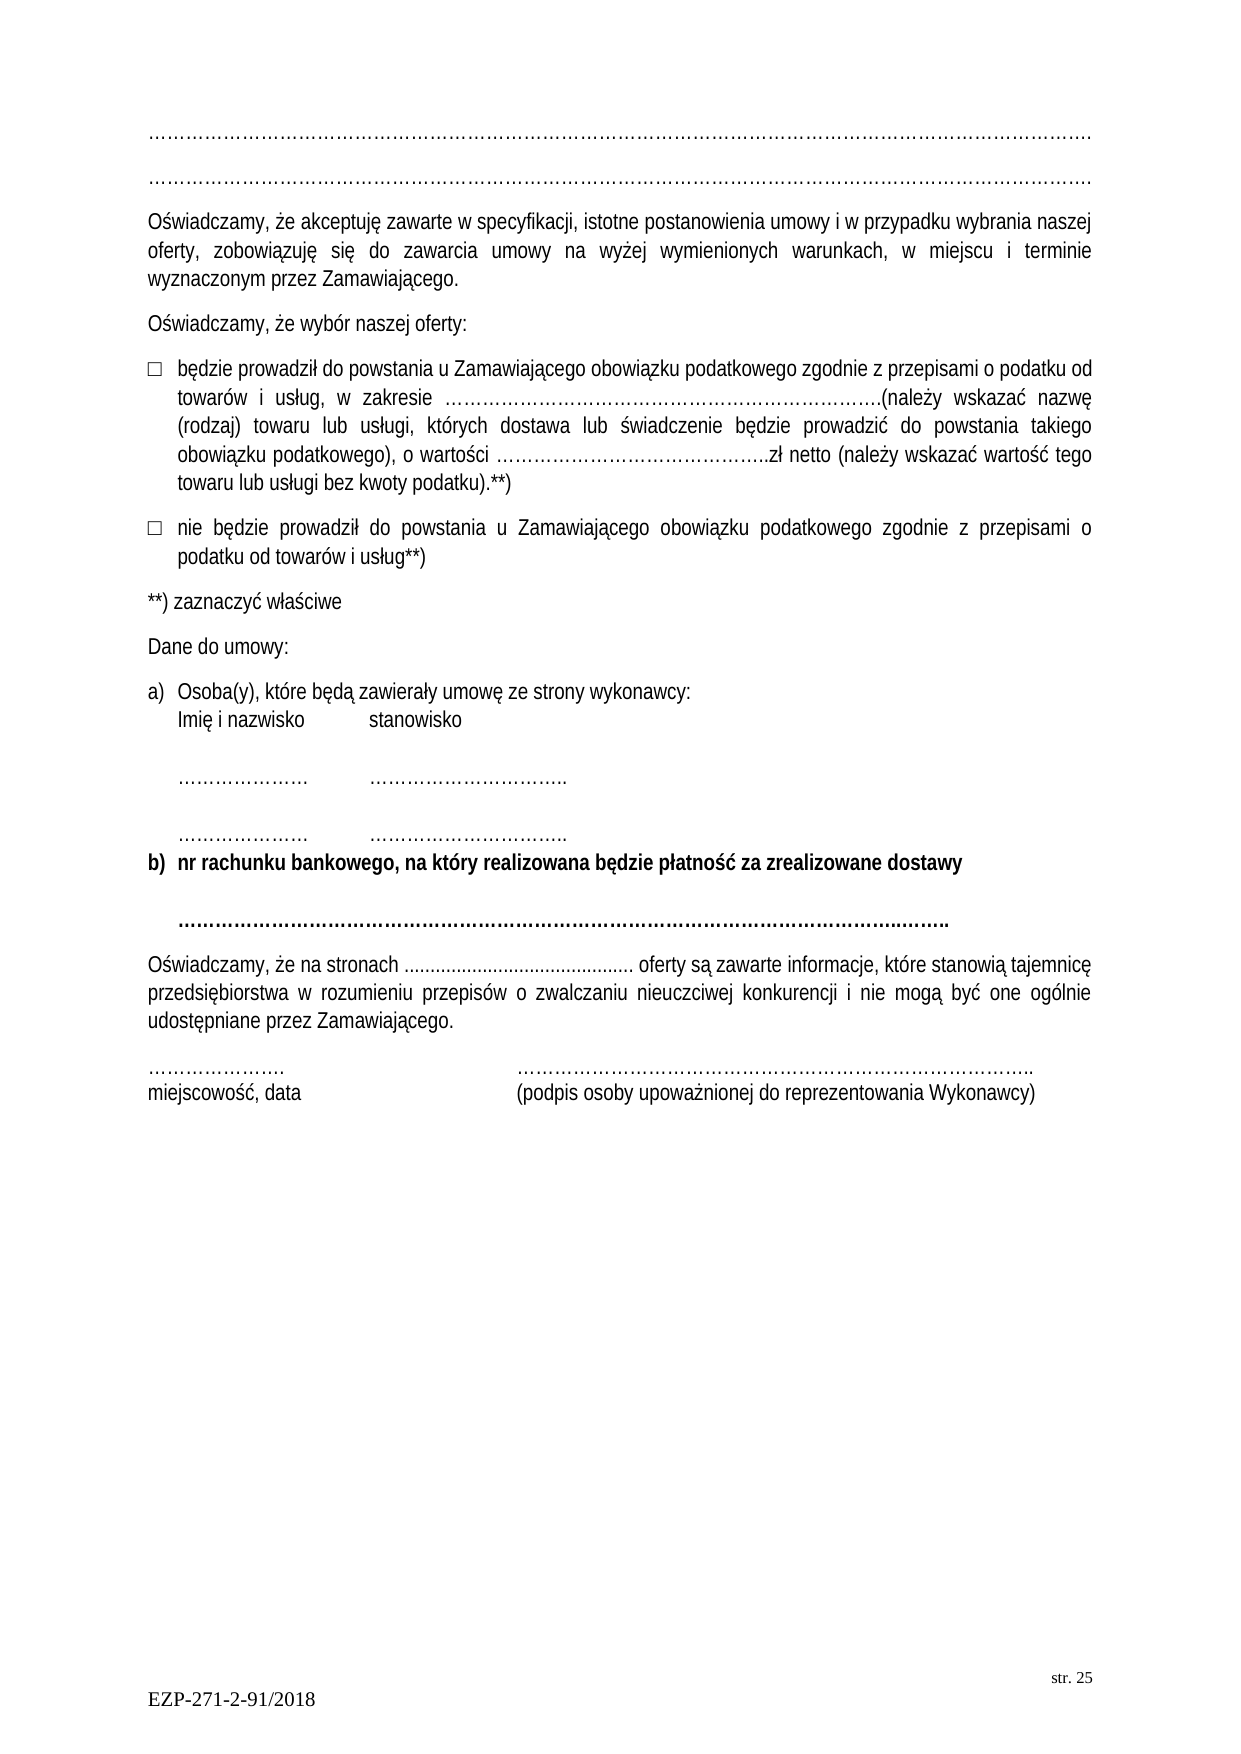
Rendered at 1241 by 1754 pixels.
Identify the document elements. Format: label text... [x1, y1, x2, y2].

text **) zaznaczyć właściwe [148, 588, 1093, 614]
text ……………………………………………………………………………………………………………………………………. [148, 163, 1093, 189]
list ………………… ………………………….. [177, 763, 1093, 790]
list nr rachunku bankowego, na który realizowana będzie płatność za zrealizowane dostawy [148, 849, 1093, 875]
text Oświadczamy, że na stronach ............................................ oferty są zawarte informacje, które stanowią tajemnicę przedsiębiorstwa w rozumieniu przepisów o zwalczaniu nieuczciwej konkurencji i nie mogą być one ogólnie udostępniane przez Zamawiającego. [148, 951, 1093, 1034]
list ……………………………………………………………………………………………………..…….. [177, 906, 1093, 932]
text miejscowość, data (podpis osoby upoważnionej do reprezentowania Wykonawcy) [148, 1079, 1093, 1105]
list ………………… ………………………….. [177, 820, 1093, 847]
text Oświadczamy, że wybór naszej oferty: [148, 310, 1093, 337]
text Dane do umowy: [148, 633, 1093, 659]
list Imię i nazwisko stanowisko [177, 706, 1093, 733]
text □ nie będzie prowadził do powstania u Zamawiającego obowiązku podatkowego zgodnie z przepisami o podatku od towarów i usług**) [148, 514, 1093, 569]
text …………………. ……………………………………………………………………….. [148, 1053, 1093, 1079]
text □ będzie prowadził do powstania u Zamawiającego obowiązku podatkowego zgodnie z przepisami o podatku od towarów i usług, w zakresie …………………………………………………………….(należy wskazać nazwę (rodzaj) towaru lub usługi, których dostawa lub świadczenie będzie prowadzić do powstania takiego obowiązku podatkowego), o wartości ……………………………………..zł netto (należy wskazać wartość tego towaru lub usługi bez kwoty podatku).**) [148, 355, 1093, 496]
list Osoba(y), które będą zawierały umowę ze strony wykonawcy: [148, 678, 1093, 704]
text ……………………………………………………………………………………………………………………………………. [148, 118, 1093, 144]
text Oświadczamy, że akceptuję zawarte w specyfikacji, istotne postanowienia umowy i w przypadku wybrania naszej oferty, zobowiązuję się do zawarcia umowy na wyżej wymienionych warunkach, w miejscu i terminie wyznaczonym przez Zamawiającego. [148, 208, 1093, 292]
